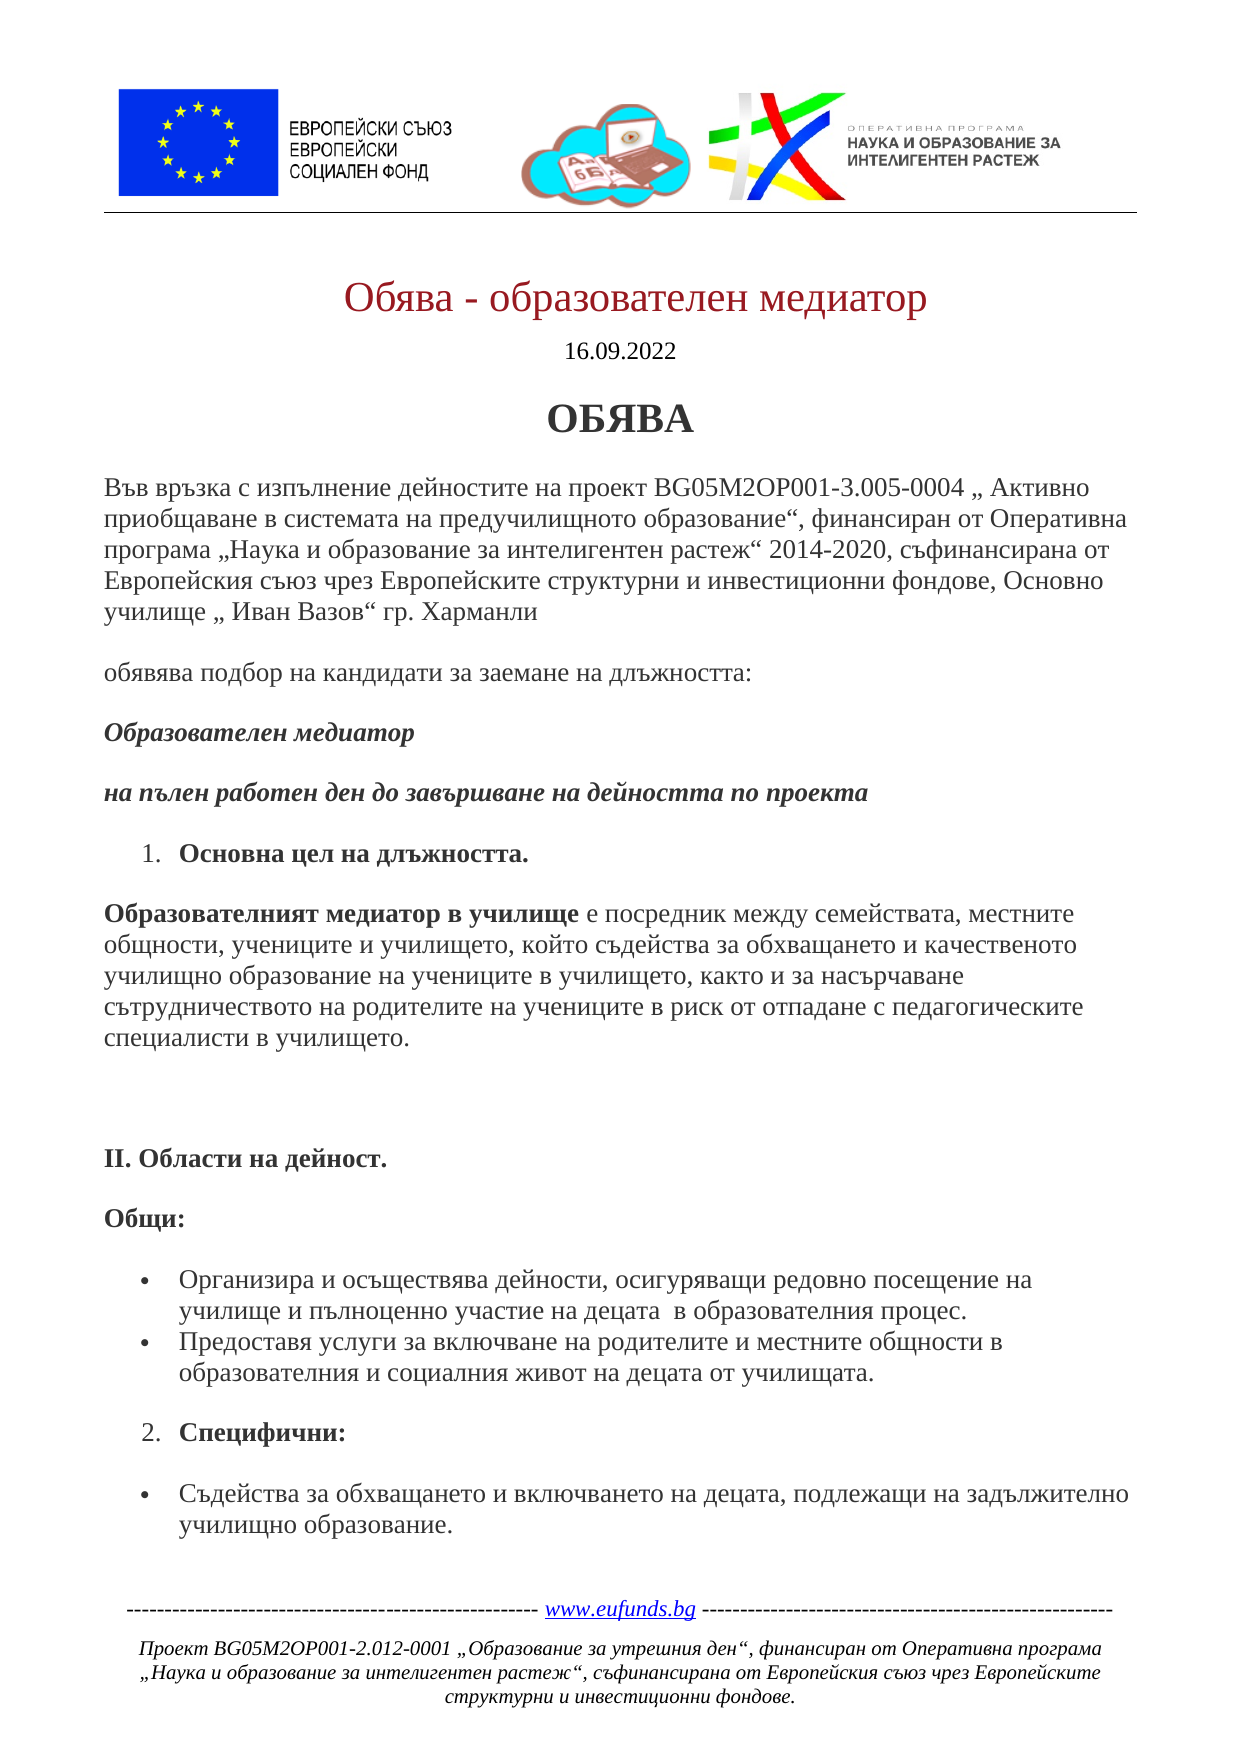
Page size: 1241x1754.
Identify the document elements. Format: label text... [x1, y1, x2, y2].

picture [521, 104, 692, 210]
text ІІ. Области на дейност. [103, 1142, 1137, 1173]
picture [103, 77, 484, 210]
list Предоставя услуги за включване на родителите и местните общности в образователния и социалния живот на децата от училищата. [141, 1325, 1137, 1387]
list Специфични: [141, 1417, 1137, 1448]
text 16.09.2022 [103, 336, 1137, 364]
text на пълен работен ден до завършване на дейността по проекта [103, 776, 1137, 807]
text Образователният медиатор в училище е посредник между семействата, местните общности, учениците и училището, който съдейства за обхващането и качественото училищно образование на учениците в училището, както и за насърчаване сътрудничеството на родителите на учениците в риск от отпадане с педагогическите специалисти в училището. [103, 897, 1137, 1053]
text Обява - образователен медиатор [135, 271, 1137, 320]
list Основна цел на длъжността. [141, 837, 1137, 868]
text обявява подбор на кандидати за заемане на длъжността: [103, 656, 1137, 687]
picture [694, 73, 1080, 210]
text Общи: [103, 1202, 1137, 1234]
text Във връзка с изпълнение дейностите на проект BG05M2OP001-3.005-0004 „ Активно приобщаване в системата на предучилищното образование“, финансиран от Оперативна програма „Наука и образование за интелигентен растеж“ 2014-2020, съфинансирана от Европейския съюз чрез Европейските структурни и инвестиционни фондове, Основно училище „ Иван Вазов“ гр. Харманли [103, 471, 1137, 627]
list Организира и осъществява дейности, осигуряващи редовно посещение на училище и пълноценно участие на децата в образователния процес. [141, 1263, 1137, 1325]
text Образователен медиатор [103, 716, 1137, 747]
list Съдейства за обхващането и включването на децата, подлежащи на задължително училищно образование. [141, 1477, 1137, 1539]
text ОБЯВА [103, 394, 1137, 442]
